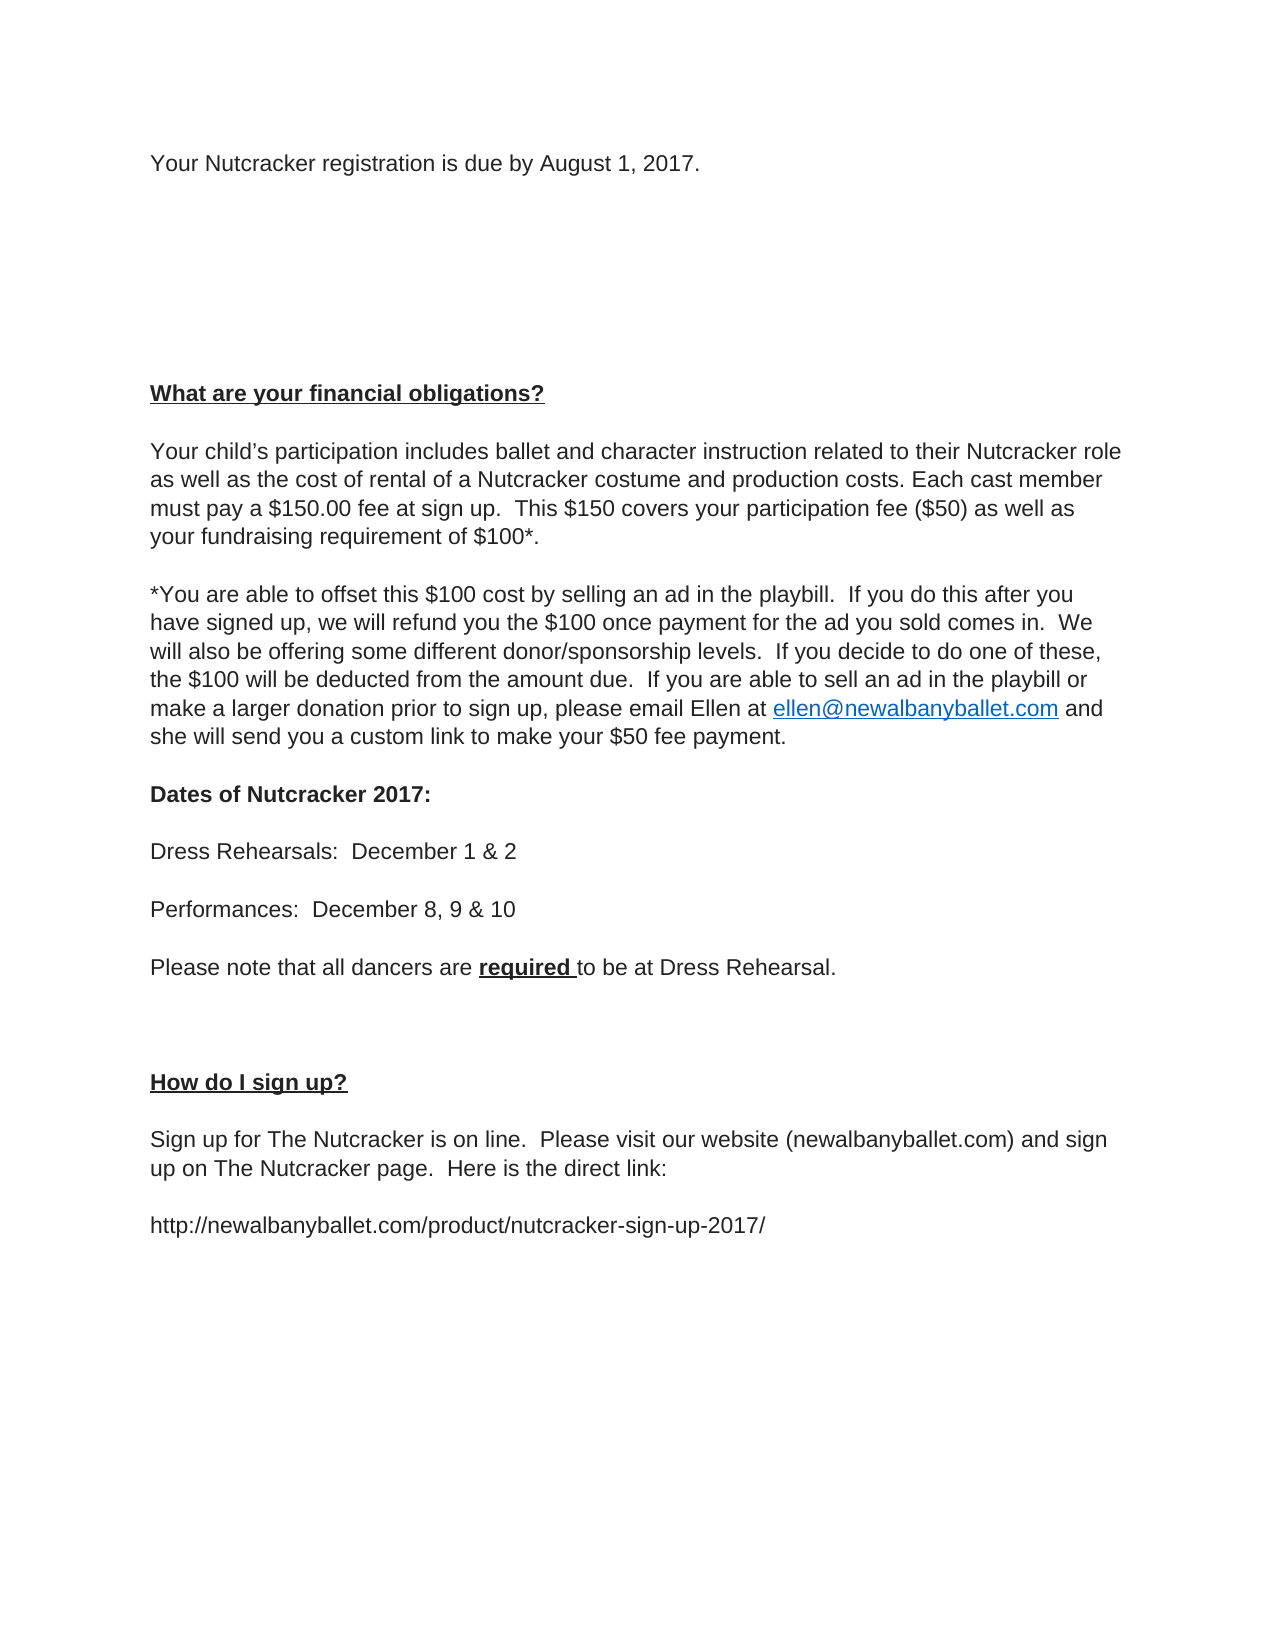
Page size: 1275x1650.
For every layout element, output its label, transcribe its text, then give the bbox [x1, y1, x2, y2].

text Dates of Nutcracker 2017: [150, 781, 1125, 807]
text Performances: December 8, 9 & 10 [150, 896, 1125, 922]
text Your Nutcracker registration is due by August 1, 2017. [150, 150, 1125, 176]
text How do I sign up? [150, 1069, 1125, 1095]
text Please note that all dancers are required to be at Dress Rehearsal. [150, 953, 1125, 980]
text Dress Rehearsals: December 1 & 2 [150, 838, 1125, 865]
text http://newalbanyballet.com/product/nutcracker-sign-up-2017/ [150, 1212, 1125, 1239]
text What are your financial obligations? [150, 380, 1125, 407]
text Sign up for The Nutcracker is on line. Please visit our website (newalbanyballet.com) and sign up on The Nutcracker page. Here is the direct link: [150, 1126, 1125, 1181]
text *You are able to offset this $100 cost by selling an ad in the playbill. If you do this after you have signed up, we will refund you the $100 once payment for the ad you sold comes in. We will also be offering some different donor/sponsorship levels. If you decide to do one of these, the $100 will be deducted from the amount due. If you are able to sell an ad in the playbill or make a larger donation prior to sign up, please email Ellen at ellen@newalbanyballet.com and she will send you a custom link to make your $50 fee payment. [150, 581, 1125, 749]
text Your child’s participation includes ballet and character instruction related to their Nutcracker role as well as the cost of rental of a Nutcracker costume and production costs. Each cast member must pay a $150.00 fee at sign up. This $150 covers your participation fee ($50) as well as your fundraising requirement of $100*. [150, 438, 1125, 550]
